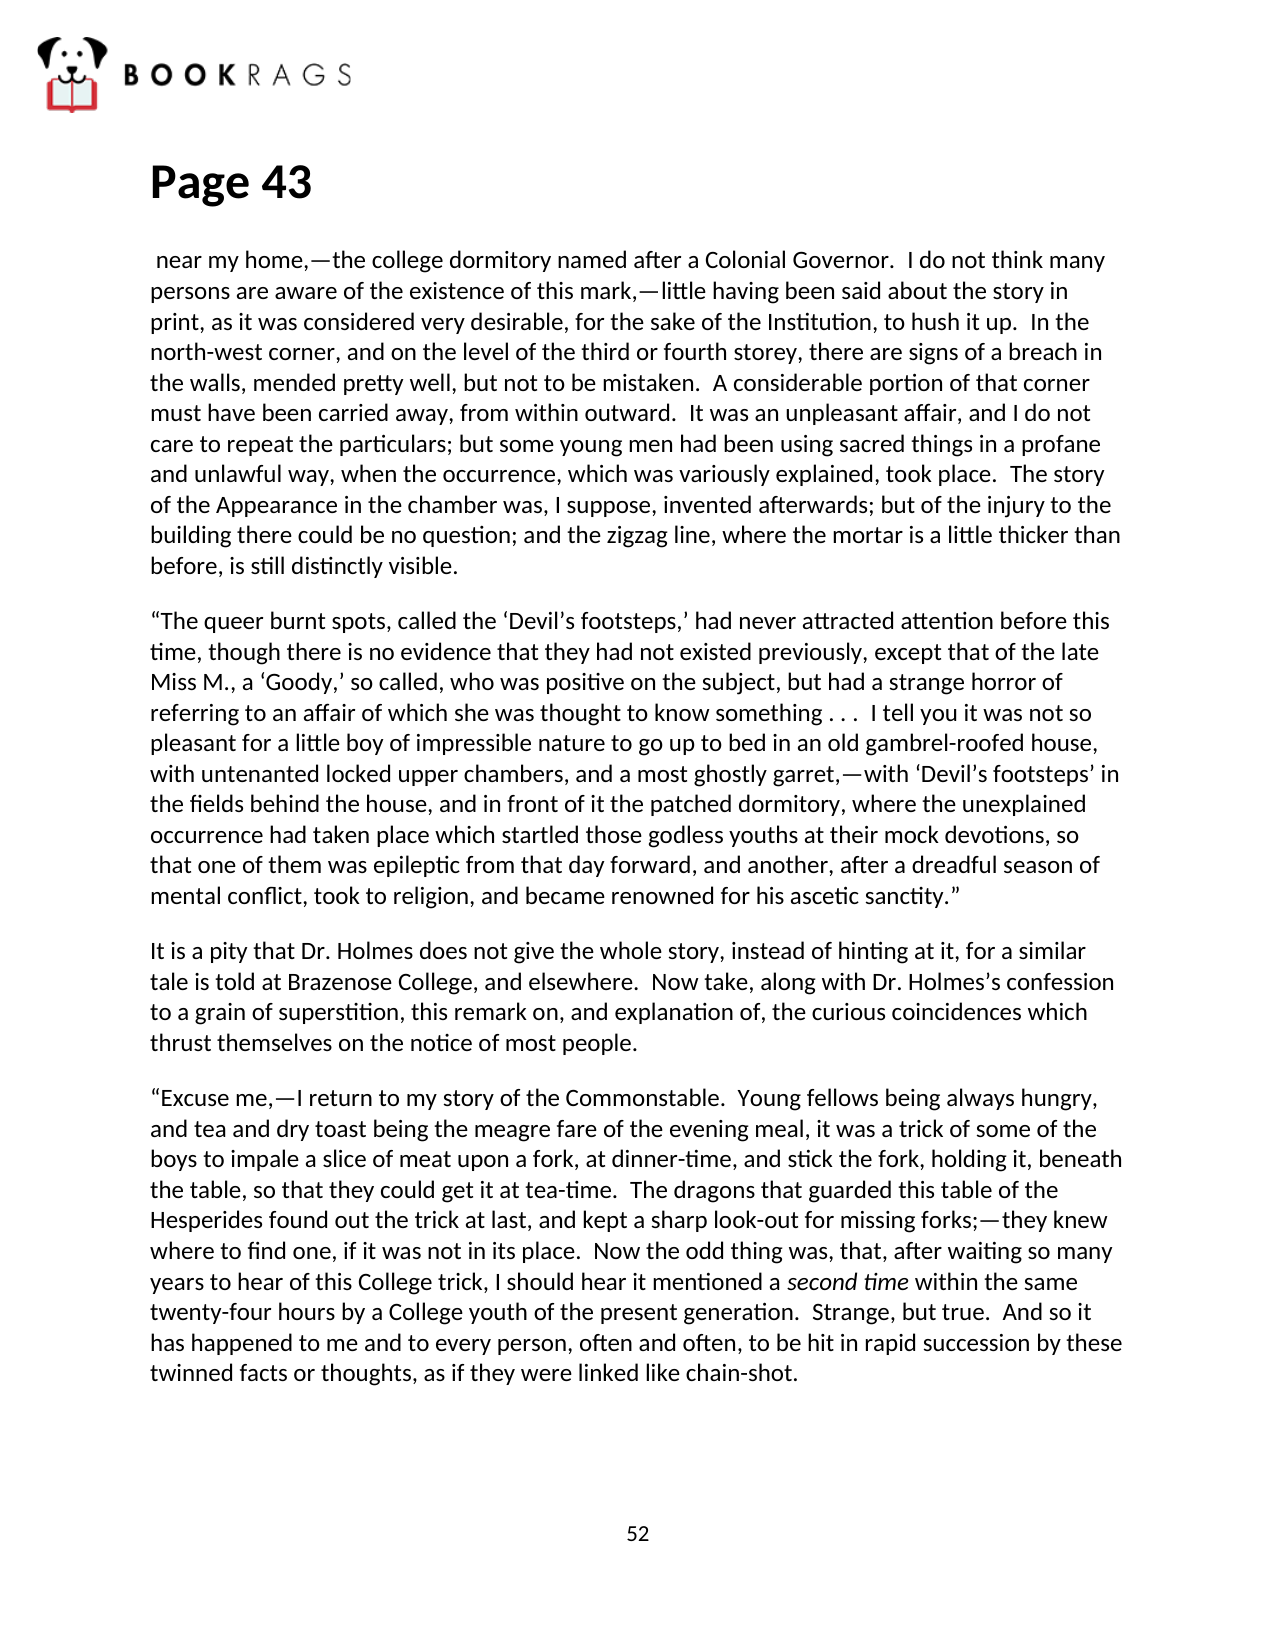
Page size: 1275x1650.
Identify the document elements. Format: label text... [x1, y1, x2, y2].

text “Excuse me,—­I return to my story of the Commonstable. Young fellows being always hungry, and tea and dry toast being the meagre fare of the evening meal, it was a trick of some of the boys to impale a slice of meat upon a fork, at dinner-time, and stick the fork, holding it, beneath the table, so that they could get it at tea-time. The dragons that guarded this table of the Hesperides found out the trick at last, and kept a sharp look-out for missing forks;—­they knew where to find one, if it was not in its place. Now the odd thing was, that, after waiting so many years to hear of this College trick, I should hear it mentioned a second time within the same twenty-four hours by a College youth of the present generation. Strange, but true. And so it has happened to me and to every person, often and often, to be hit in rapid succession by these twinned facts or thoughts, as if they were linked like chain-shot. [150, 1083, 1125, 1388]
text “The queer burnt spots, called the ‘Devil’s footsteps,’ had never attracted attention before this time, though there is no evidence that they had not existed previously, except that of the late Miss M., a ‘Goody,’ so called, who was positive on the subject, but had a strange horror of referring to an affair of which she was thought to know something . . . I tell you it was not so pleasant for a little boy of impressible nature to go up to bed in an old gambrel-roofed house, with untenanted locked upper chambers, and a most ghostly garret,—­with ‘Devil’s footsteps’ in the fields behind the house, and in front of it the patched dormitory, where the unexplained occurrence had taken place which startled those godless youths at their mock devotions, so that one of them was epileptic from that day forward, and another, after a dreadful season of mental conflict, took to religion, and became renowned for his ascetic sanctity.” [150, 605, 1125, 911]
text It is a pity that Dr. Holmes does not give the whole story, instead of hinting at it, for a similar tale is told at Brazenose College, and elsewhere. Now take, along with Dr. Holmes’s confession to a grain of superstition, this remark on, and explanation of, the curious coincidences which thrust themselves on the notice of most people. [150, 936, 1125, 1058]
text Page 43 [150, 150, 1125, 211]
picture [37, 37, 351, 113]
text near my home,—­the college dormitory named after a Colonial Governor. I do not think many persons are aware of the existence of this mark,—­little having been said about the story in print, as it was considered very desirable, for the sake of the Institution, to hush it up. In the north-west corner, and on the level of the third or fourth storey, there are signs of a breach in the walls, mended pretty well, but not to be mistaken. A considerable portion of that corner must have been carried away, from within outward. It was an unpleasant affair, and I do not care to repeat the particulars; but some young men had been using sacred things in a profane and unlawful way, when the occurrence, which was variously explained, took place. The story of the Appearance in the chamber was, I suppose, invented afterwards; but of the injury to the building there could be no question; and the zigzag line, where the mortar is a little thicker than before, is still distinctly visible. [150, 244, 1125, 580]
